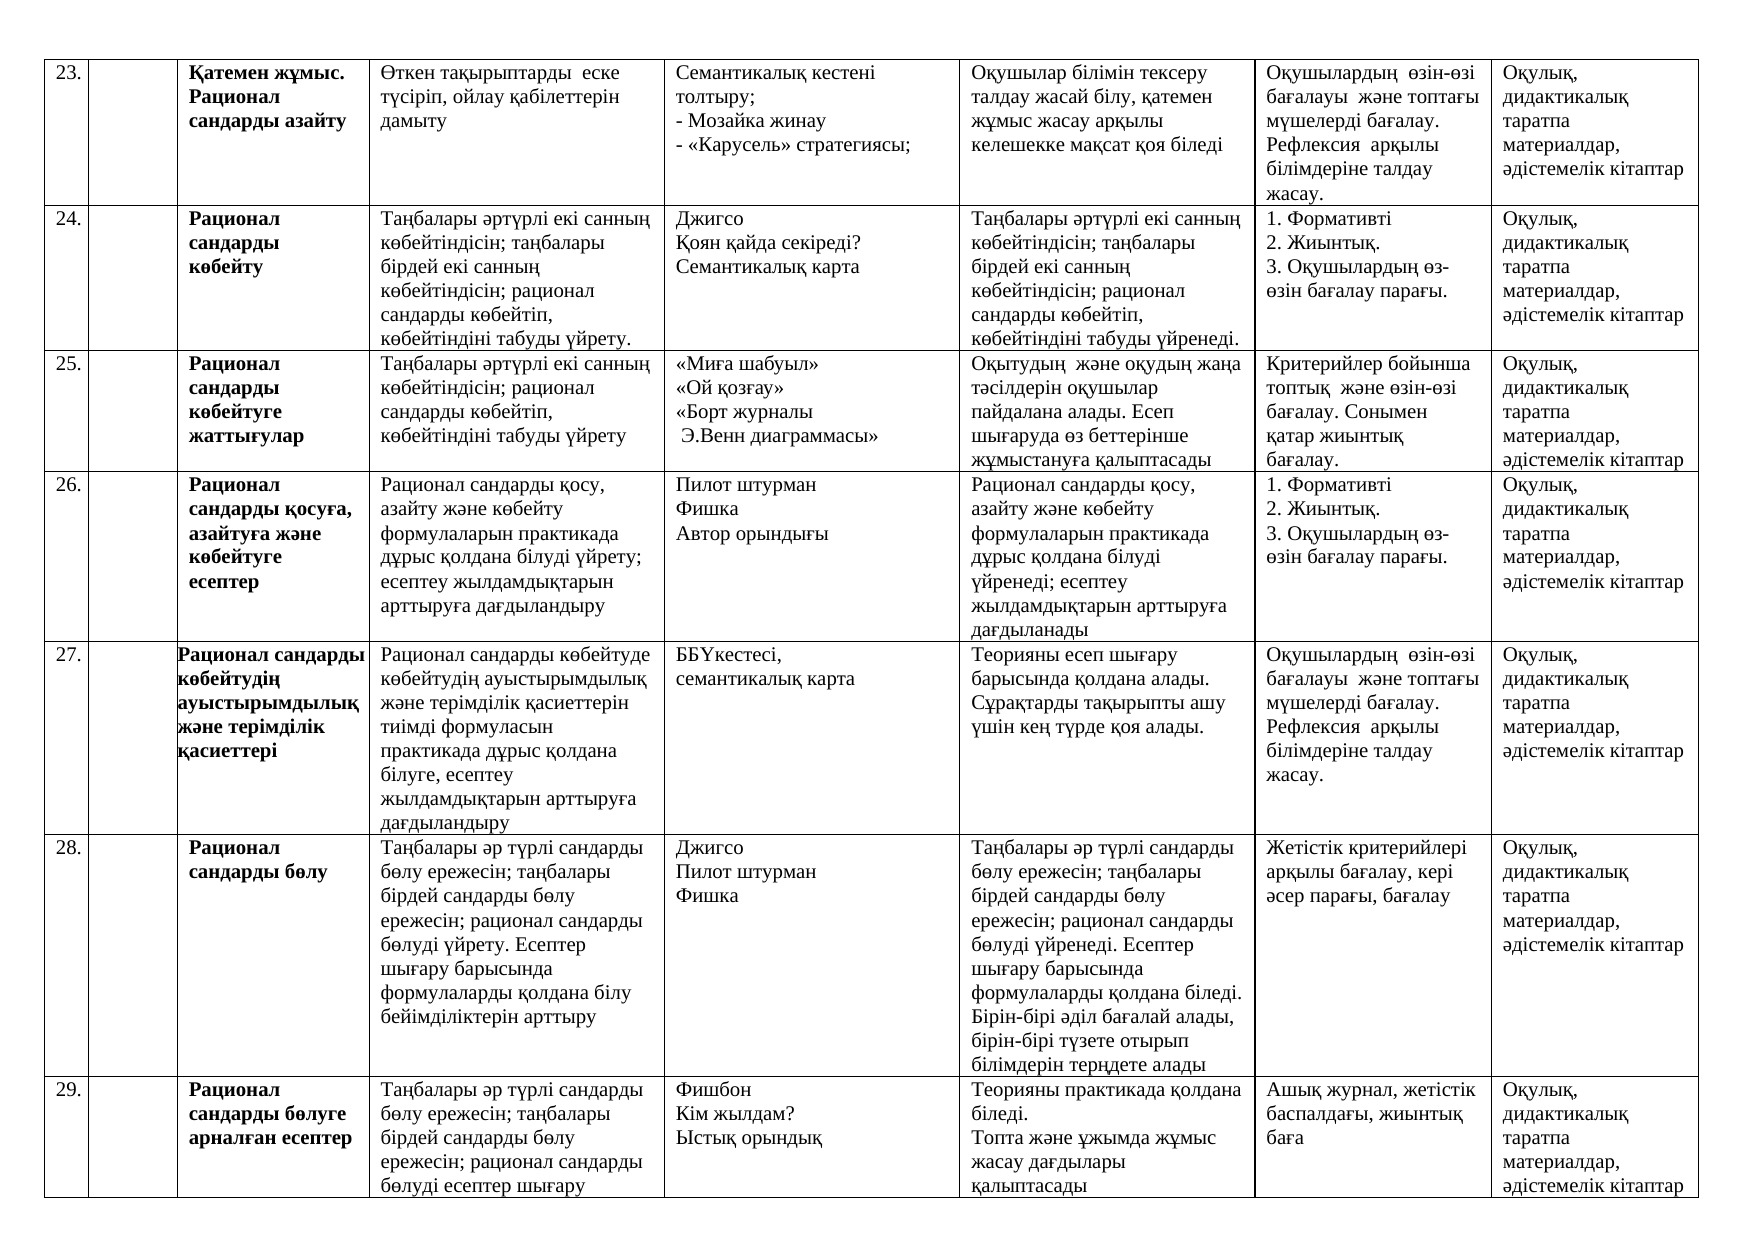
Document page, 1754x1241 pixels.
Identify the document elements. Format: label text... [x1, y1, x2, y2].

table_cell Өткен тақырыптарды еске түсіріп, ойлау қабілеттерін дамыту [370, 60, 664, 204]
table_cell Оқулық, дидактикалық таратпа материалдар, әдістемелік кітаптар [1492, 835, 1698, 1076]
table_cell Рационал сандарды бөлу [178, 835, 369, 1076]
table_cell Оқулық, дидактикалық таратпа материалдар, әдістемелік кітаптар [1492, 472, 1698, 641]
table_cell «Миға шабуыл» «Ой қозғау» «Борт журналы Э.Венн диаграммасы» [665, 351, 959, 471]
table_cell Рационал сандарды көбейтуде көбейтудің ауыстырымдылық және терімділік қасиеттерін тиімді формуласын практикада дұрыс қолдана білуге, есептеу жылдамдықтарын арттыруға дағдыландыру [370, 642, 664, 834]
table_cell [370, 1077, 664, 1197]
table_cell Таңбалары әртүрлі екі санның көбейтіндісін; таңбалары бірдей екі санның көбейтіндісін; рационал сандарды көбейтіп, көбейтіндіні табуды үйренеді. [960, 206, 1254, 350]
table_cell ББҮкестесі, семантикалық карта [665, 642, 959, 834]
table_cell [1256, 1077, 1491, 1197]
table_cell Рационал сандарды қосуға, азайтуға және көбейтуге есептер [178, 472, 369, 641]
table_cell 1. Формативті 2. Жиынтық. 3. Оқушылардың өз-өзін бағалау парағы. [1256, 472, 1491, 641]
table_cell [45, 835, 88, 1076]
table_cell Таңбалары әр түрлі сандарды бөлу ережесін; таңбалары бірдей сандарды бөлу ережесін; рационал сандарды бөлуді үйрету. Есептер шығару барысында формулаларды қолдана білу бейімділіктерін арттыру [370, 835, 664, 1076]
table_cell [45, 206, 88, 350]
table_cell Критерийлер бойынша топтық және өзін-өзі бағалау. Сонымен қатар жиынтық бағалау. [1256, 351, 1491, 471]
table_cell Таңбалары әр түрлі сандарды бөлу ережесін; таңбалары бірдей сандарды бөлу ережесін; рационал сандарды бөлуді үйренеді. Есептер шығару барысында формулаларды қолдана біледі. Бірін-бірі әділ бағалай алады, бірін-бірі түзете отырып білімдерін терңдете алады [960, 835, 1254, 1076]
table_cell Оқулық, дидактикалық таратпа материалдар, әдістемелік кітаптар [1492, 60, 1698, 204]
table_cell [89, 351, 177, 471]
table_cell Джигсо Қоян қайда секіреді? Семантикалық карта [665, 206, 959, 350]
table_cell [89, 60, 177, 204]
table_cell Рационал сандарды қосу, азайту және көбейту формулаларын практикада дұрыс қолдана білуді үйренеді; есептеу жылдамдықтарын арттыруға дағдыланады [960, 472, 1254, 641]
table_cell Оқушылардың өзін-өзі бағалауы және топтағы мүшелерді бағалау. Рефлексия арқылы білімдеріне талдау жасау. [1256, 60, 1491, 204]
table_cell [89, 1077, 177, 1197]
table_cell [89, 642, 177, 834]
table_cell Пилот штурман Фишка Автор орындығы [665, 472, 959, 641]
table_cell Теорияны есеп шығару барысында қолдана алады. Сұрақтарды тақырыпты ашу үшін кең түрде қоя алады. [960, 642, 1254, 834]
table_cell Оқушылар білімін тексеру талдау жасай білу, қатемен жұмыс жасау арқылы келешекке мақсат қоя біледі [960, 60, 1254, 204]
table_cell [45, 1077, 88, 1197]
table_cell Джигсо Пилот штурман Фишка [665, 835, 959, 1076]
table_cell Таңбалары әртүрлі екі санның көбейтіндісін; рационал сандарды көбейтіп, көбейтіндіні табуды үйрету [370, 351, 664, 471]
table_cell Қатемен жұмыс. Рационал сандарды азайту [178, 60, 369, 204]
table_cell [45, 472, 88, 641]
table_cell Оқулық, дидактикалық таратпа материалдар, әдістемелік кітаптар [1492, 351, 1698, 471]
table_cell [665, 1077, 959, 1197]
table_cell Рационал сандарды көбейту [178, 206, 369, 350]
table_cell Оқулық, дидактикалық таратпа материалдар, әдістемелік кітаптар [1492, 642, 1698, 834]
table_cell Семантикалық кестені толтыру; - Мозайка жинау - «Карусель» стратегиясы; [665, 60, 959, 204]
table_cell [89, 472, 177, 641]
table_cell Рационал сандарды көбейтуге жаттығулар [178, 351, 369, 471]
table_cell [1492, 1077, 1698, 1197]
table_cell 1. Формативті 2. Жиынтық. 3. Оқушылардың өз-өзін бағалау парағы. [1256, 206, 1491, 350]
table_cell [178, 1077, 369, 1197]
table_cell [89, 206, 177, 350]
table_cell Рационал сандарды көбейтудің ауыстырымдылық және терімділік қасиеттері [178, 642, 369, 834]
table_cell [960, 1077, 1254, 1197]
table_cell Жетістік критерийлері арқылы бағалау, кері әсер парағы, бағалау [1256, 835, 1491, 1076]
table_cell Оқушылардың өзін-өзі бағалауы және топтағы мүшелерді бағалау. Рефлексия арқылы білімдеріне талдау жасау. [1256, 642, 1491, 834]
table_cell Рационал сандарды қосу, азайту және көбейту формулаларын практикада дұрыс қолдана білуді үйрету; есептеу жылдамдықтарын арттыруға дағдыландыру [370, 472, 664, 641]
table_cell [45, 60, 88, 204]
table_cell Оқулық, дидактикалық таратпа материалдар, әдістемелік кітаптар [1492, 206, 1698, 350]
table_cell Оқытудың және оқудың жаңа тәсілдерін оқушылар пайдалана алады. Есеп шығаруда өз беттерінше жұмыстануға қалыптасады [960, 351, 1254, 471]
table_cell [45, 351, 88, 471]
table_cell [89, 835, 177, 1076]
table_cell Таңбалары әртүрлі екі санның көбейтіндісін; таңбалары бірдей екі санның көбейтіндісін; рационал сандарды көбейтіп, көбейтіндіні табуды үйрету. [370, 206, 664, 350]
table_cell [45, 642, 88, 834]
